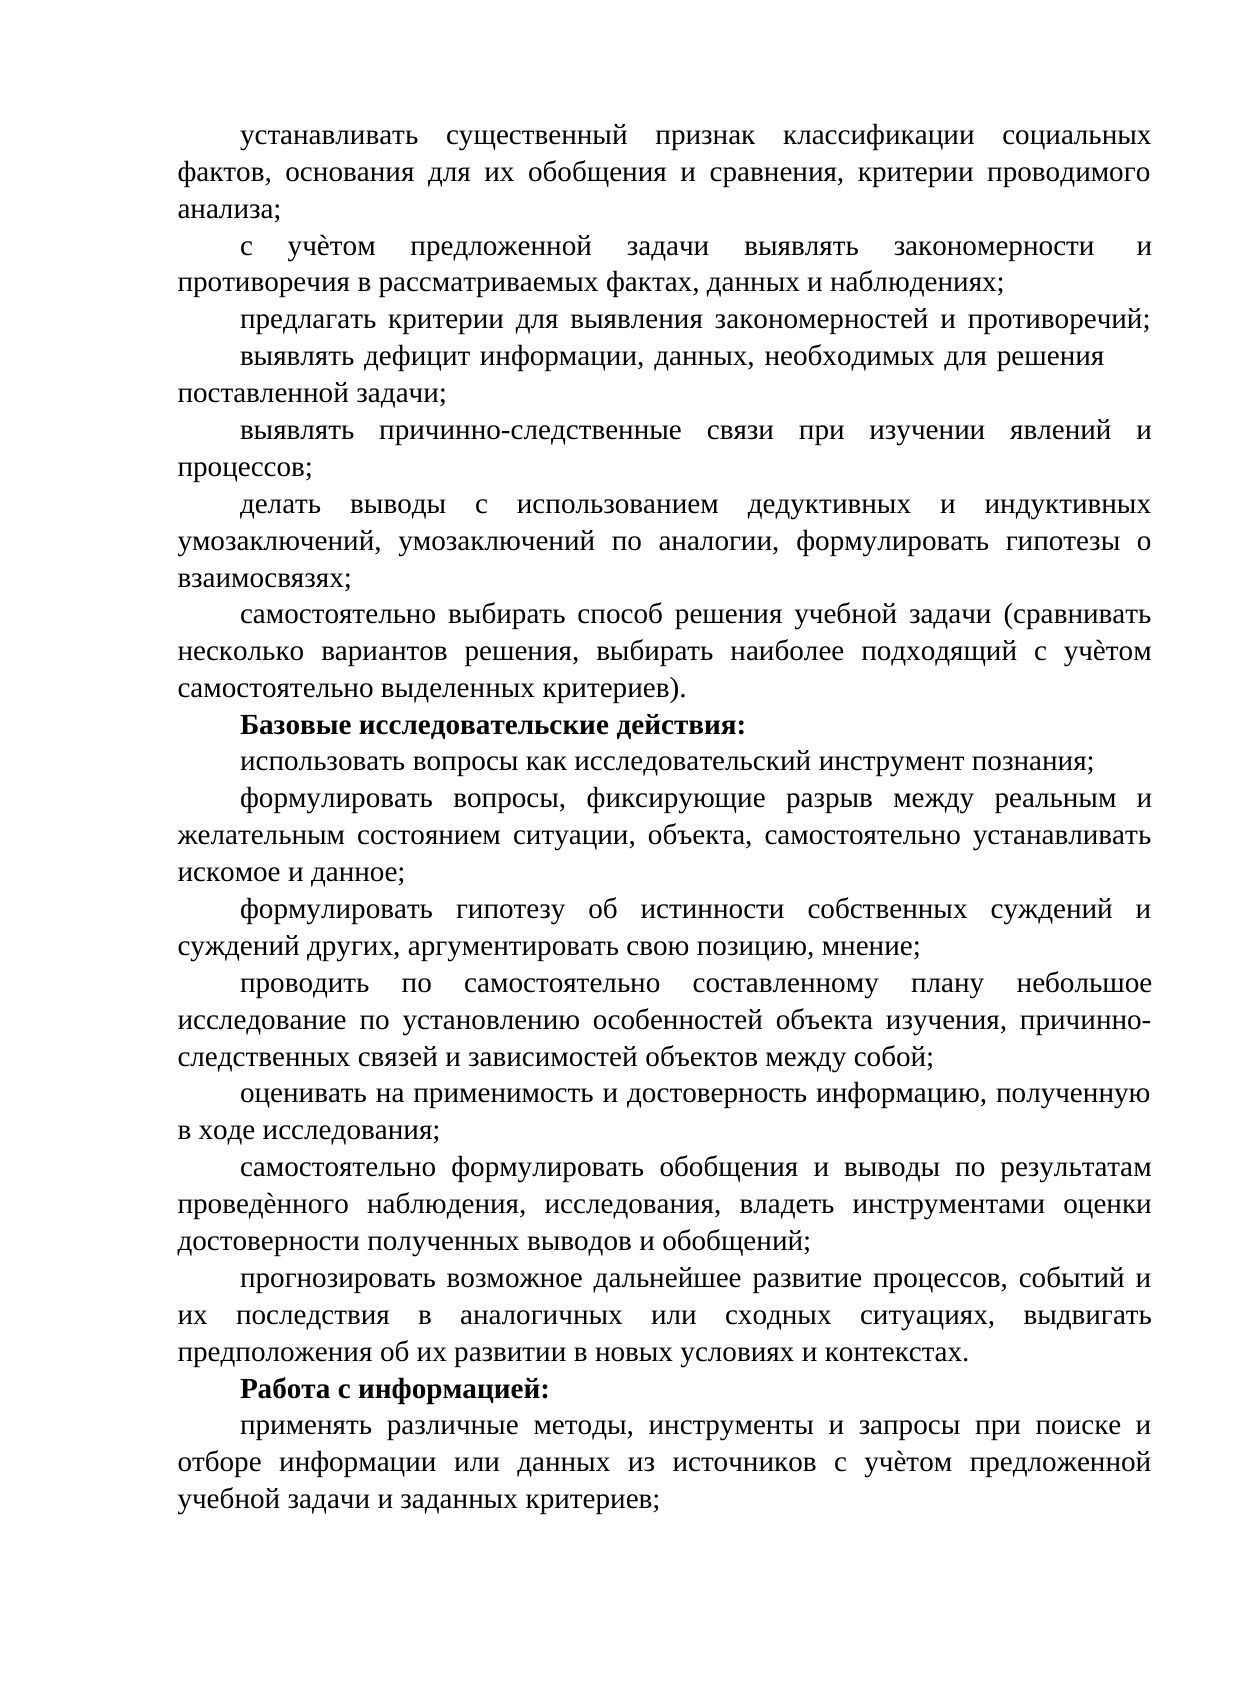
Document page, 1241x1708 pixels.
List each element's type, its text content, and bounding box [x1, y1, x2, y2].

text прогнозировать возможное дальнейшее развитие процессов, событий и их последствия в аналогичных или сходных ситуациях, выдвигать предположения об их развитии в новых условиях и контекстах. [177, 1260, 1152, 1367]
text поставленной задачи; [177, 375, 1223, 409]
text самостоятельно формулировать обобщения и выводы по результатам проведѐнного наблюдения, исследования, владеть инструментами оценки достоверности полученных выводов и обобщений; [177, 1149, 1152, 1257]
text делать выводы с использованием дедуктивных и индуктивных умозаключений, умозаключений по аналогии, формулировать гипотезы о взаимосвязях; [177, 486, 1151, 593]
text устанавливать существенный признак классификации социальных фактов, основания для их обобщения и сравнения, критерии проводимого анализа; [177, 117, 1152, 224]
text проводить по самостоятельно составленному плану небольшое исследование по установлению особенностей объекта изучения, причинно- следственных связей и зависимостей объектов между собой; [177, 965, 1152, 1072]
text формулировать гипотезу об истинности собственных суждений и суждений других, аргументировать свою позицию, мнение; [177, 891, 1151, 962]
text выявлять причинно-следственные связи при изучении явлений и процессов; [177, 412, 1152, 483]
text предлагать критерии для выявления закономерностей и противоречий; выявлять дефицит информации, данных, необходимых для решения [240, 301, 1151, 372]
text Работа с информацией: [240, 1371, 1223, 1404]
text оценивать на применимость и достоверность информацию, полученную в ходе исследования; [177, 1076, 1151, 1146]
text формулировать вопросы, фиксирующие разрыв между реальным и желательным состоянием ситуации, объекта, самостоятельно устанавливать искомое и данное; [177, 781, 1152, 888]
text применять различные методы, инструменты и запросы при поиске и отборе информации или данных из источников с учѐтом предложенной учебной задачи и заданных критериев; [177, 1407, 1151, 1514]
text использовать вопросы как исследовательский инструмент познания; [240, 743, 1223, 777]
text с учѐтом предложенной задачи выявлять закономерности и противоречия в рассматриваемых фактах, данных и наблюдениях; [177, 228, 1152, 298]
text самостоятельно выбирать способ решения учебной задачи (сравнивать несколько вариантов решения, выбирать наи­более подходящий с учѐтом самостоятельно выделенных критериев). [177, 597, 1152, 704]
text Базовые исследовательские действия: [240, 707, 1223, 741]
